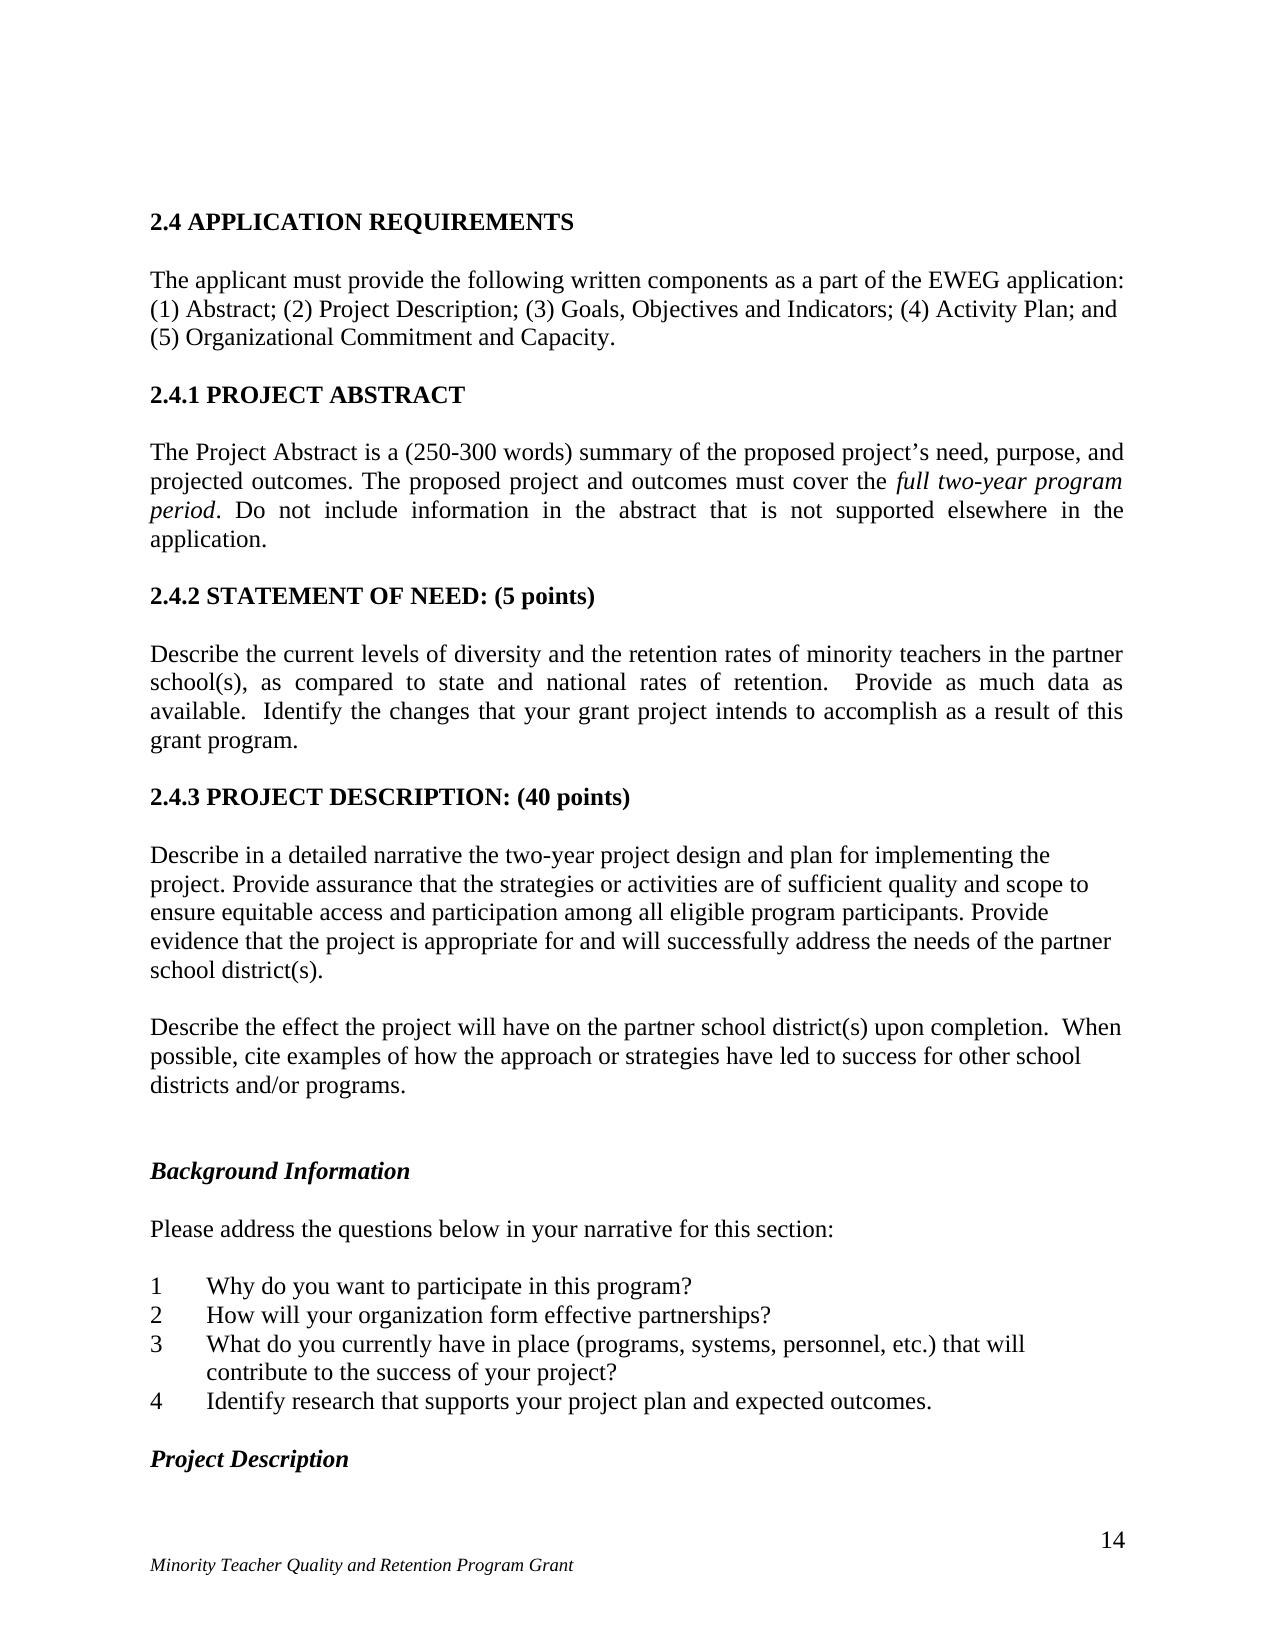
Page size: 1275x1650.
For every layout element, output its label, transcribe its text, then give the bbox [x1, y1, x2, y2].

text 2.4 APPLICATION REQUIREMENTS [150, 207, 1125, 236]
text Please address the questions below in your narrative for this section: [150, 1214, 1125, 1242]
text The applicant must provide the following written components as a part of the EWEG application: (1) Abstract; (2) Project Description; (3) Goals, Objectives and Indicators; (4) Activity Plan; and (5) Organizational Commitment and Capacity. [150, 265, 1125, 351]
text Background Information [150, 1156, 1125, 1185]
list Project Description [150, 1444, 1125, 1472]
text 2.4.1 PROJECT ABSTRACT [150, 380, 1125, 409]
list What do you currently have in place (programs, systems, personnel, etc.) that will contribute to the success of your project? [150, 1329, 1125, 1386]
text Describe in a detailed narrative the two-year project design and plan for implementing the project. Provide assurance that the strategies or activities are of sufficient quality and scope to ensure equitable access and participation among all eligible program participants. Provide evidence that the project is appropriate for and will successfully address the needs of the partner school district(s). [150, 840, 1125, 984]
text Describe the current levels of diversity and the retention rates of minority teachers in the partner school(s), as compared to state and national rates of retention. Provide as much data as available. Identify the changes that your grant project intends to accomplish as a result of this grant program. [150, 639, 1125, 754]
text Describe the effect the project will have on the partner school district(s) upon completion. When possible, cite examples of how the approach or strategies have led to success for other school districts and/or programs. [150, 1012, 1125, 1099]
text 2.4.2 STATEMENT OF NEED: (5 points) [150, 581, 1125, 610]
list Identify research that supports your project plan and expected outcomes. [150, 1386, 1125, 1415]
list Why do you want to participate in this program? [150, 1271, 1125, 1300]
text 2.4.3 PROJECT DESCRIPTION: (40 points) [150, 782, 1125, 811]
list How will your organization form effective partnerships? [150, 1300, 1125, 1329]
text The Project Abstract is a (250-300 words) summary of the proposed project’s need, purpose, and projected outcomes. The proposed project and outcomes must cover the full two-year program period. Do not include information in the abstract that is not supported elsewhere in the application. [150, 437, 1125, 552]
